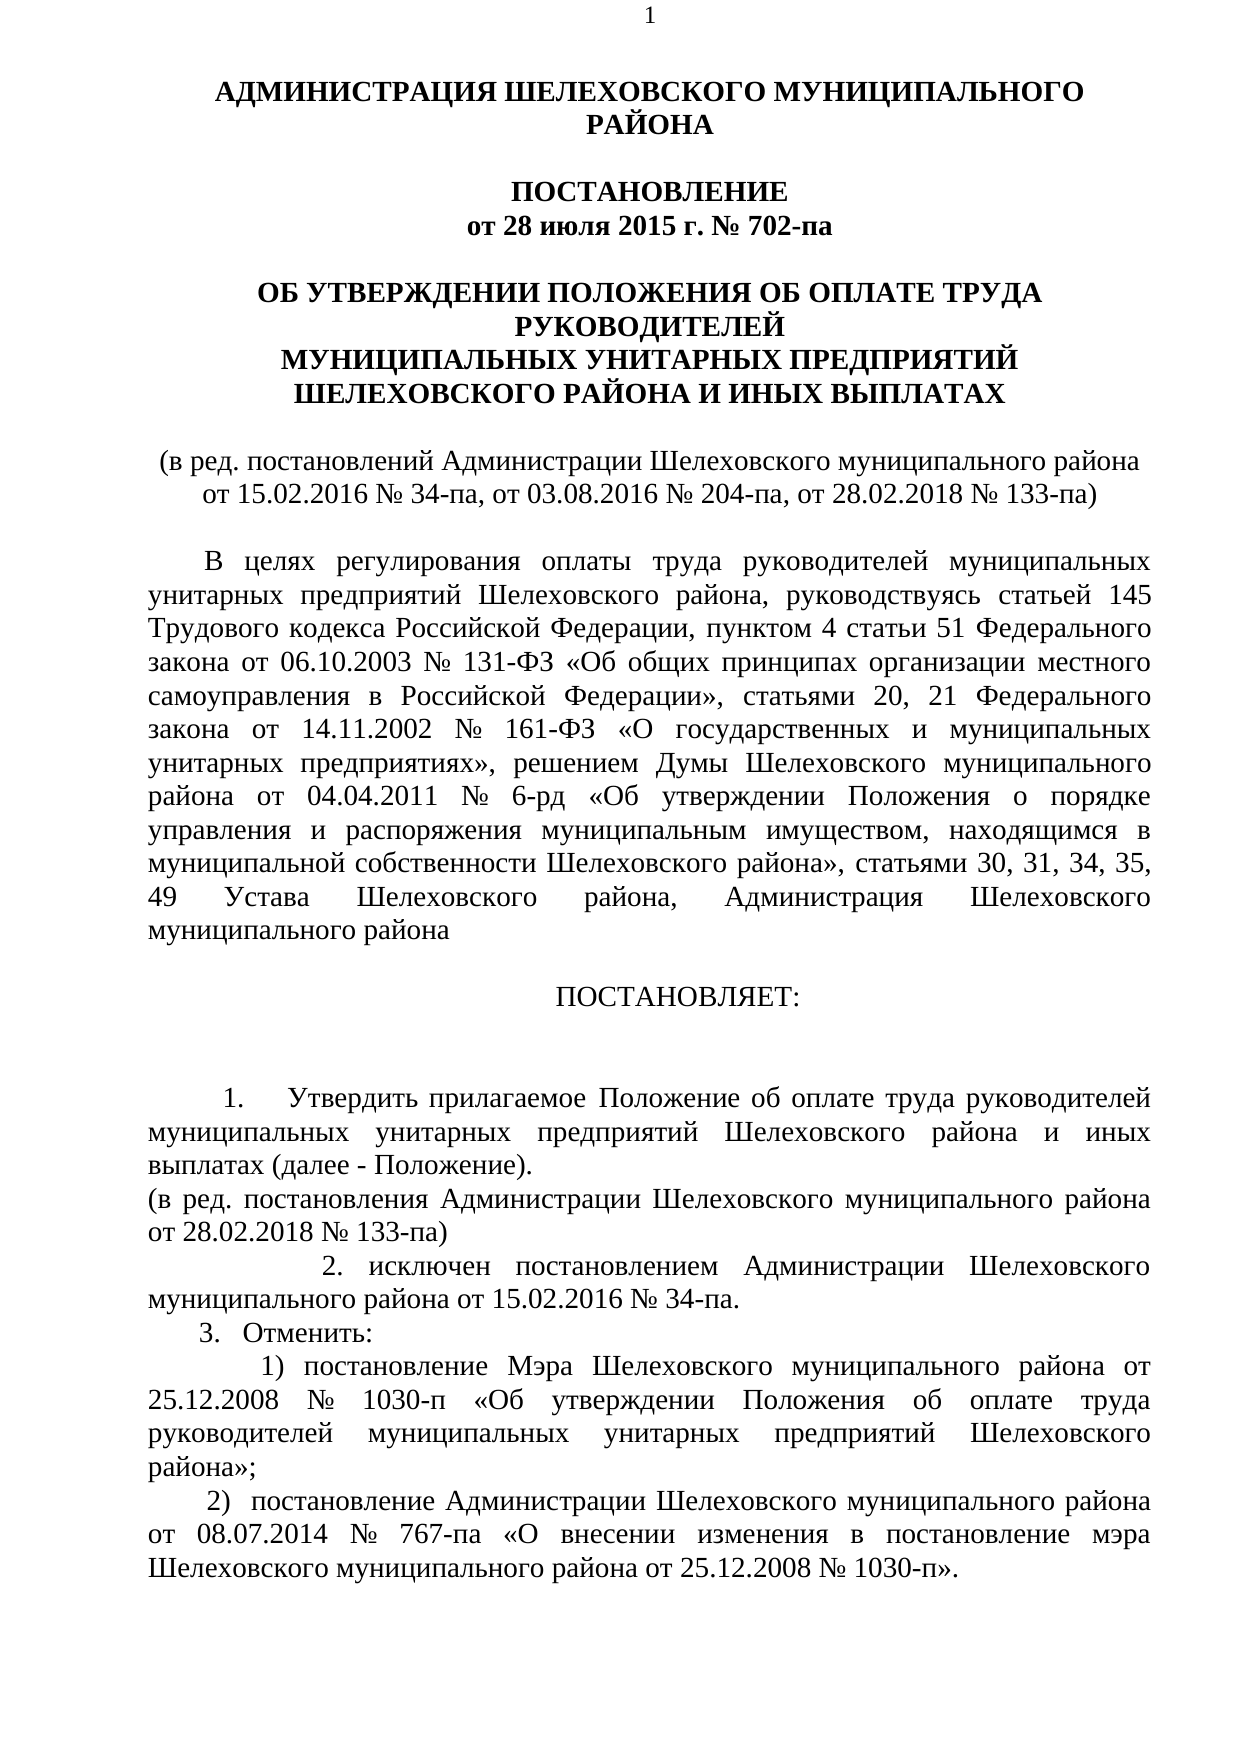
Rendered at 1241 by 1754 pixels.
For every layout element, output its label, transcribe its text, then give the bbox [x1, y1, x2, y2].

text 1) постановление Мэра Шелеховского муниципального района от 25.12.2008 № 1030-п «Об утверждении Положения об оплате труда руководителей муниципальных унитарных предприятий Шелеховского района»; [148, 1348, 1152, 1483]
text АДМИНИСТРАЦИЯ ШЕЛЕХОВСКОГО МУНИЦИПАЛЬНОГО РАЙОНА [148, 74, 1152, 141]
text МУНИЦИПАЛЬНЫХ УНИТАРНЫХ ПРЕДПРИЯТИЙ ШЕЛЕХОВСКОГО РАЙОНА И ИНЫХ ВЫПЛАТАХ [148, 342, 1152, 409]
text (в ред. постановления Администрации Шелеховского муниципального района от 28.02.2018 № 133-па) [148, 1181, 1152, 1248]
text ОБ УТВЕРЖДЕНИИ ПОЛОЖЕНИЯ ОБ ОПЛАТЕ ТРУДА РУКОВОДИТЕЛЕЙ [148, 275, 1152, 342]
text (в ред. постановлений Администрации Шелеховского муниципального района от 15.02.2016 № 34-па, от 03.08.2016 № 204-па, от 28.02.2018 № 133-па) [148, 443, 1152, 510]
text от 28 июля 2015 г. № 702-па [148, 208, 1152, 242]
text В целях регулирования оплаты труда руководителей муниципальных унитарных предприятий Шелеховского района, руководствуясь статьей 145 Трудового кодекса Российской Федерации, пунктом 4 статьи 51 Федерального закона от 06.10.2003 № 131-ФЗ «Об общих принципах организации местного самоуправления в Российской Федерации», статьями 20, 21 Федерального закона от 14.11.2002 № 161-ФЗ «О государственных и муниципальных унитарных предприятиях», решением Думы Шелеховского муниципального района от 04.04.2011 № 6-рд «Об утверждении Положения о порядке управления и распоряжения муниципальным имуществом, находящимся в муниципальной собственности Шелеховского района», статьями 30, 31, 34, 35, 49 Устава Шелеховского района, Администрация Шелеховского муниципального района [148, 543, 1152, 946]
text 2. исключен постановлением Администрации Шелеховского муниципального района от 15.02.2016 № 34-па. [148, 1248, 1152, 1315]
text ПОСТАНОВЛЕНИЕ [148, 174, 1152, 208]
text 3. Отменить: [148, 1315, 1152, 1348]
text ПОСТАНОВЛЯЕТ: [148, 979, 1152, 1013]
text 2) постановление Администрации Шелеховского муниципального района от 08.07.2014 № 767-па «О внесении изменения в постановление мэра Шелеховского муниципального района от 25.12.2008 № 1030-п». [148, 1483, 1152, 1583]
text 1. Утвердить прилагаемое Положение об оплате труда руководителей муниципальных унитарных предприятий Шелеховского района и иных выплатах (далее - Положение). [148, 1080, 1152, 1181]
